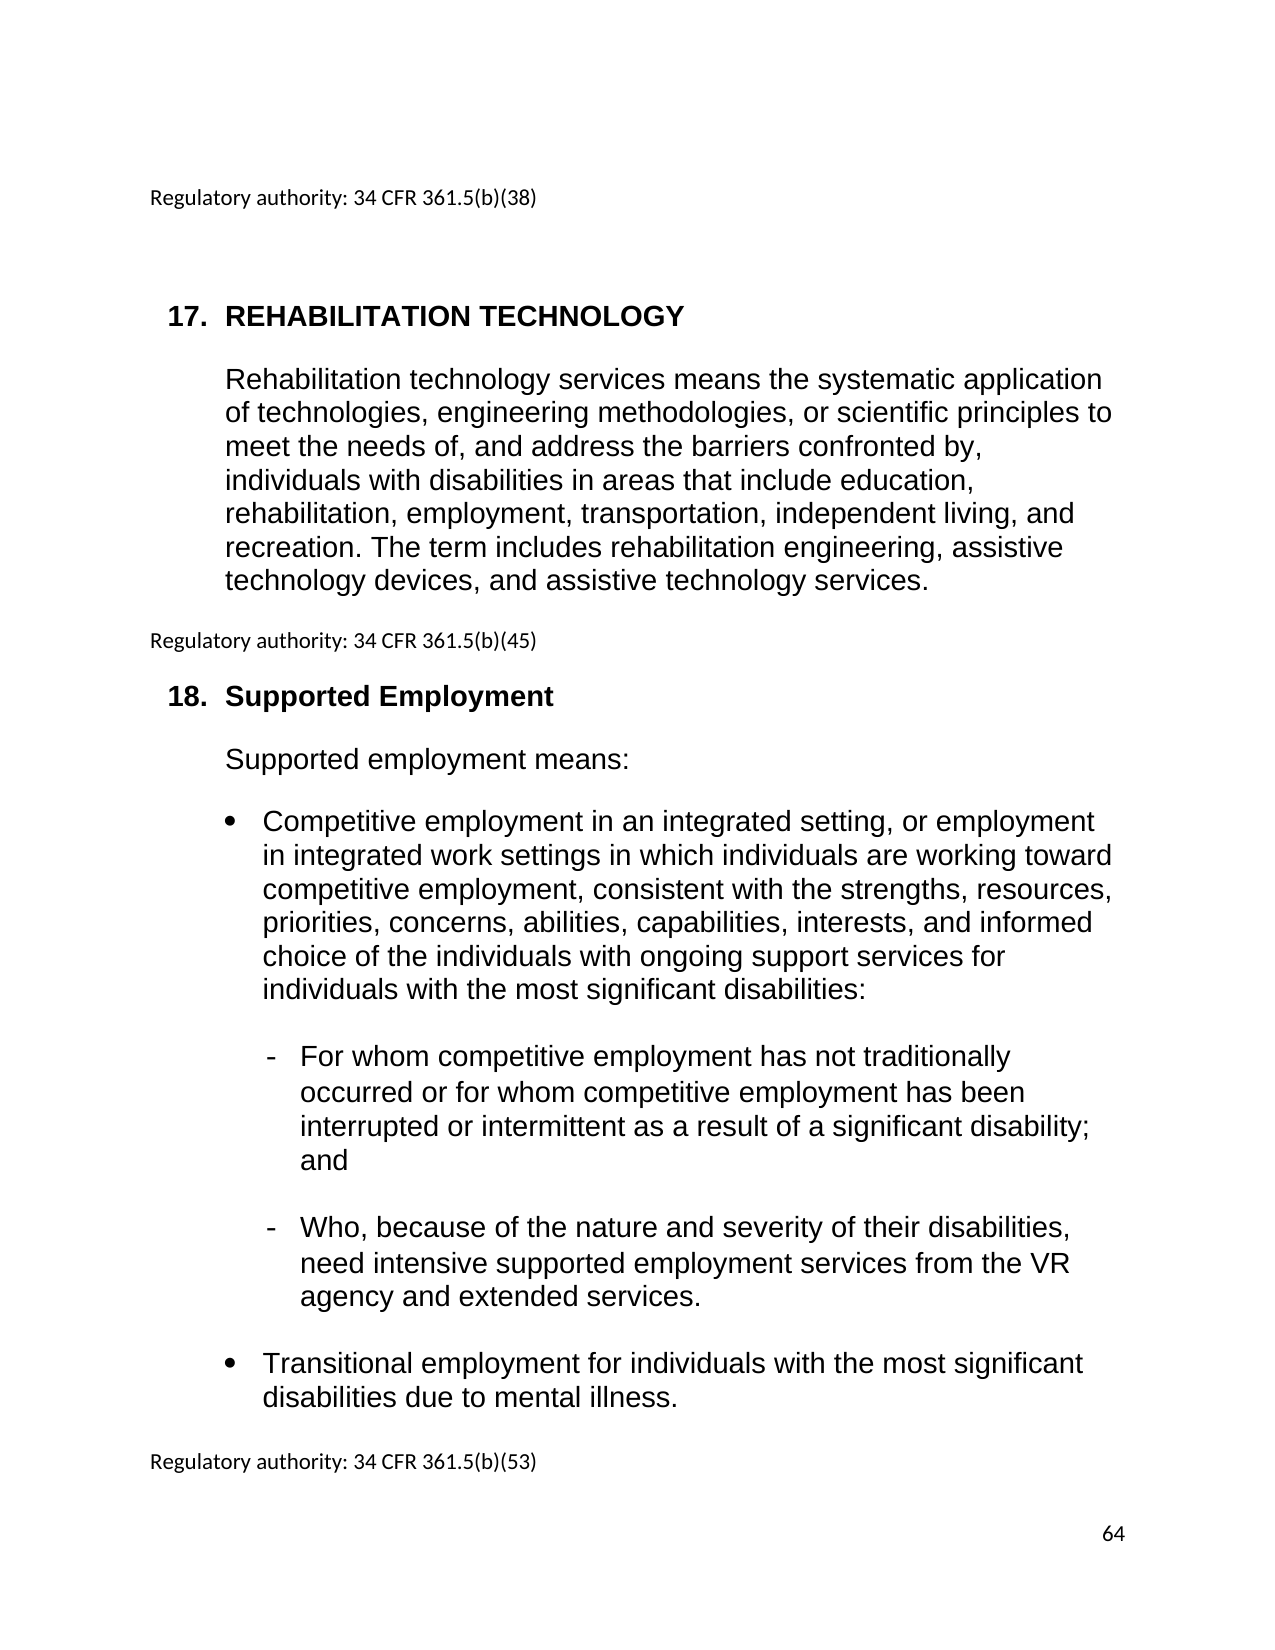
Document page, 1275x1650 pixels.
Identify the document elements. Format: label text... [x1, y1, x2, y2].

list Transitional employment for individuals with the most significant disabilities due to mental illness. [225, 1346, 1125, 1414]
text Regulatory authority: 34 CFR 361.5(b)(53) [150, 1447, 1125, 1475]
text Regulatory authority: 34 CFR 361.5(b)(38) [150, 183, 1125, 212]
list REHABILITATION TECHNOLOGY [167, 299, 1125, 333]
list Competitive employment in an integrated setting, or employment in integrated work settings in which individuals are working toward competitive employment, consistent with the strengths, resources, priorities, concerns, abilities, capabilities, interests, and informed choice of the individuals with ongoing support services for individuals with the most significant disabilities: [225, 804, 1125, 1006]
text Rehabilitation technology services means the systematic application of technologies, engineering methodologies, or scientific principles to meet the needs of, and address the barriers confronted by, individuals with disabilities in areas that include education, rehabilitation, employment, transportation, independent living, and recreation. The term includes rehabilitation engineering, assistive technology devices, and assistive technology services. [225, 362, 1125, 597]
list Who, because of the nature and severity of their disabilities, need intensive supported employment services from the VR agency and extended services. [262, 1210, 1125, 1313]
text Supported employment means: [225, 742, 1125, 775]
list For whom competitive employment has not traditionally occurred or for whom competitive employment has been interrupted or intermittent as a result of a significant disability; and [262, 1039, 1125, 1176]
text Regulatory authority: 34 CFR 361.5(b)(45) [150, 626, 1125, 654]
list Supported Employment [167, 679, 1125, 712]
